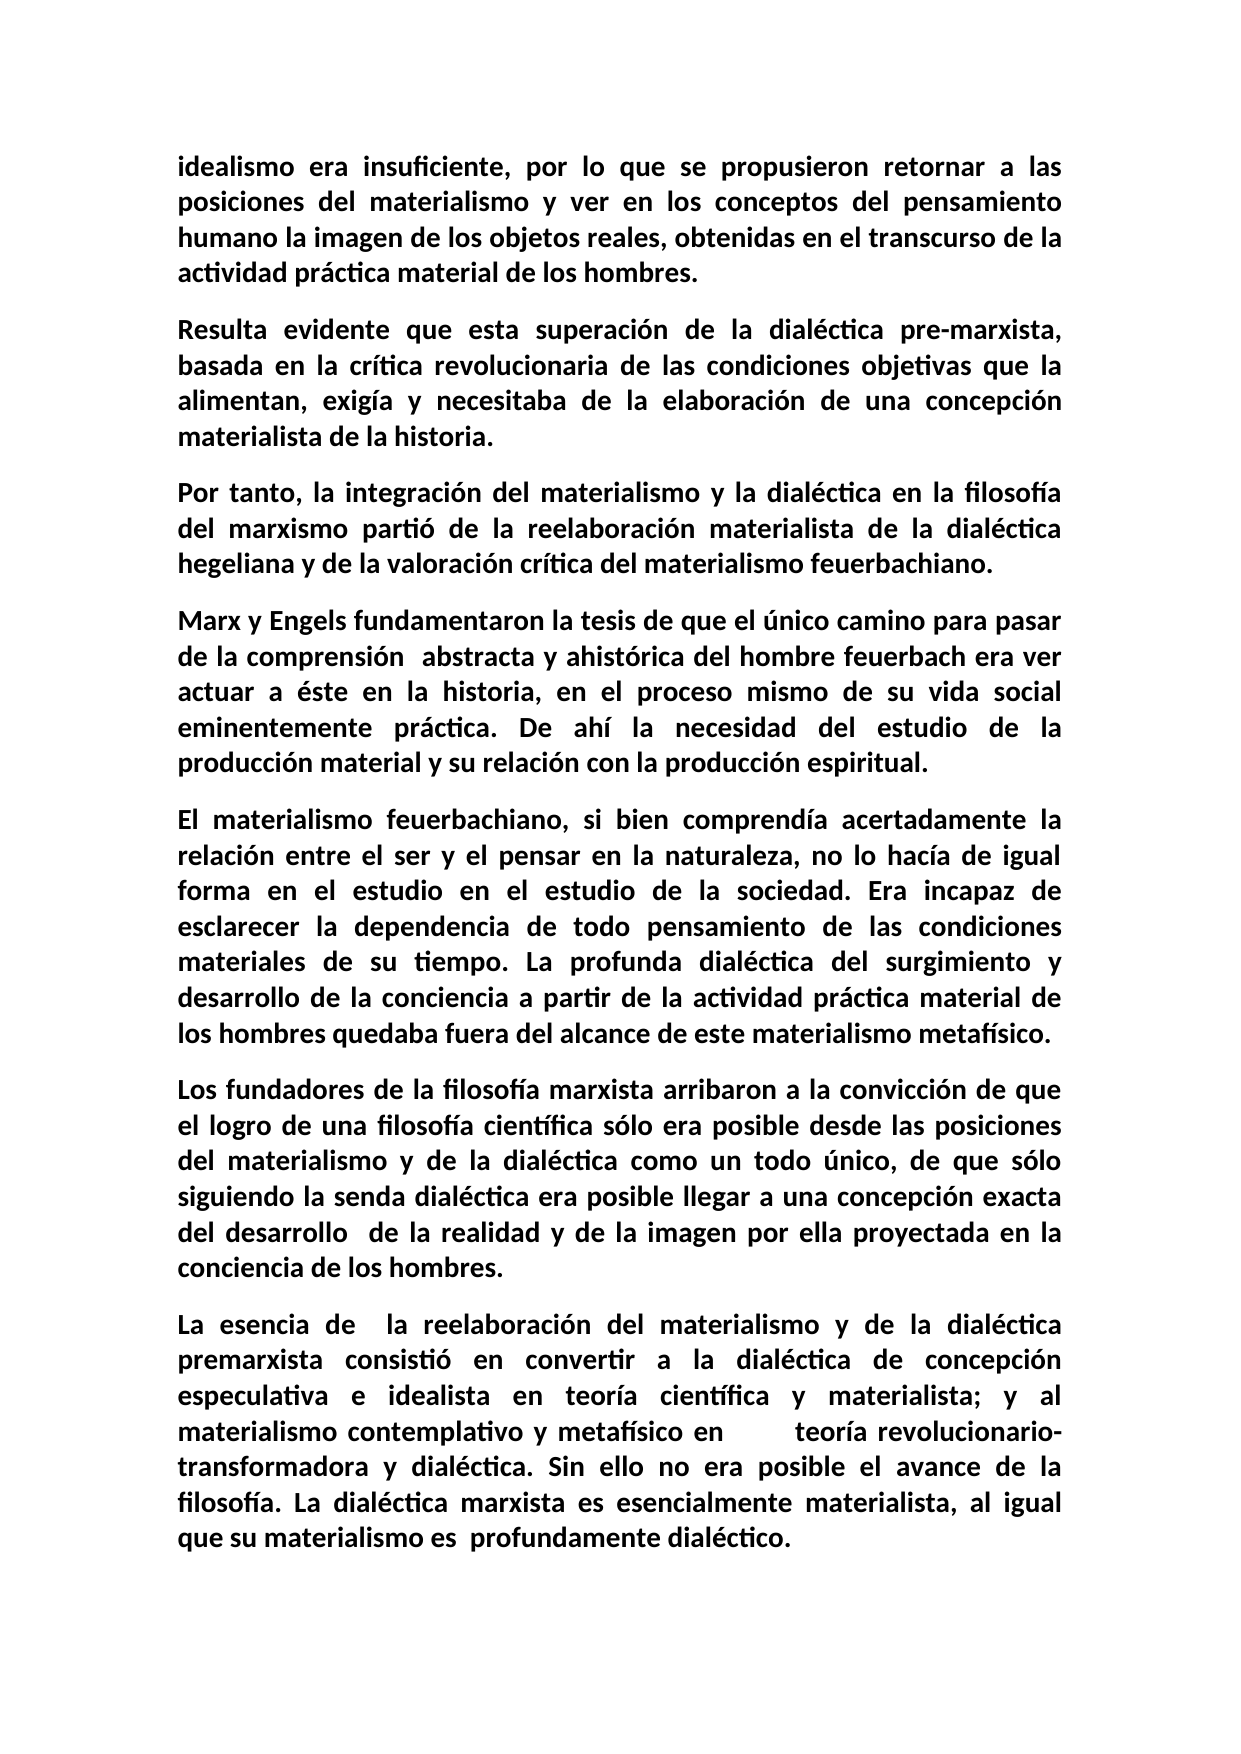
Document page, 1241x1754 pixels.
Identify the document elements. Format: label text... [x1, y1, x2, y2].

text El materialismo feuerbachiano, si bien comprendía acertadamente la relación entre el ser y el pensar en la naturaleza, no lo hacía de igual forma en el estudio en el estudio de la sociedad. Era incapaz de esclarecer la dependencia de todo pensamiento de las condiciones materiales de su tiempo. La profunda dialéctica del surgimiento y desarrollo de la conciencia a partir de la actividad práctica material de los hombres quedaba fuera del alcance de este materialismo metafísico. [177, 801, 1063, 1050]
text Por tanto, la integración del materialismo y la dialéctica en la filosofía del marxismo partió de la reelaboración materialista de la dialéctica hegeliana y de la valoración crítica del materialismo feuerbachiano. [177, 474, 1063, 581]
text Resulta evidente que esta superación de la dialéctica pre-marxista, basada en la crítica revolucionaria de las condiciones objetivas que la alimentan, exigía y necesitaba de la elaboración de una concepción materialista de la historia. [177, 311, 1063, 453]
text Marx y Engels fundamentaron la tesis de que el único camino para pasar de la comprensión abstracta y ahistórica del hombre feuerbach era ver actuar a éste en la historia, en el proceso mismo de su vida social eminentemente práctica. De ahí la necesidad del estudio de la producción material y su relación con la producción espiritual. [177, 602, 1063, 780]
text Los fundadores de la filosofía marxista arribaron a la convicción de que el logro de una filosofía científica sólo era posible desde las posiciones del materialismo y de la dialéctica como un todo único, de que sólo siguiendo la senda dialéctica era posible llegar a una concepción exacta del desarrollo de la realidad y de la imagen por ella proyectada en la conciencia de los hombres. [177, 1071, 1063, 1285]
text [177, 148, 1063, 290]
text La esencia de la reelaboración del materialismo y de la dialéctica premarxista consistió en convertir a la dialéctica de concepción especulativa e idealista en teoría científica y materialista; y al materialismo contemplativo y metafísico en teoría revolucionario-transformadora y dialéctica. Sin ello no era posible el avance de la filosofía. La dialéctica marxista es esencialmente materialista, al igual que su materialismo es profundamente dialéctico. [177, 1306, 1063, 1555]
